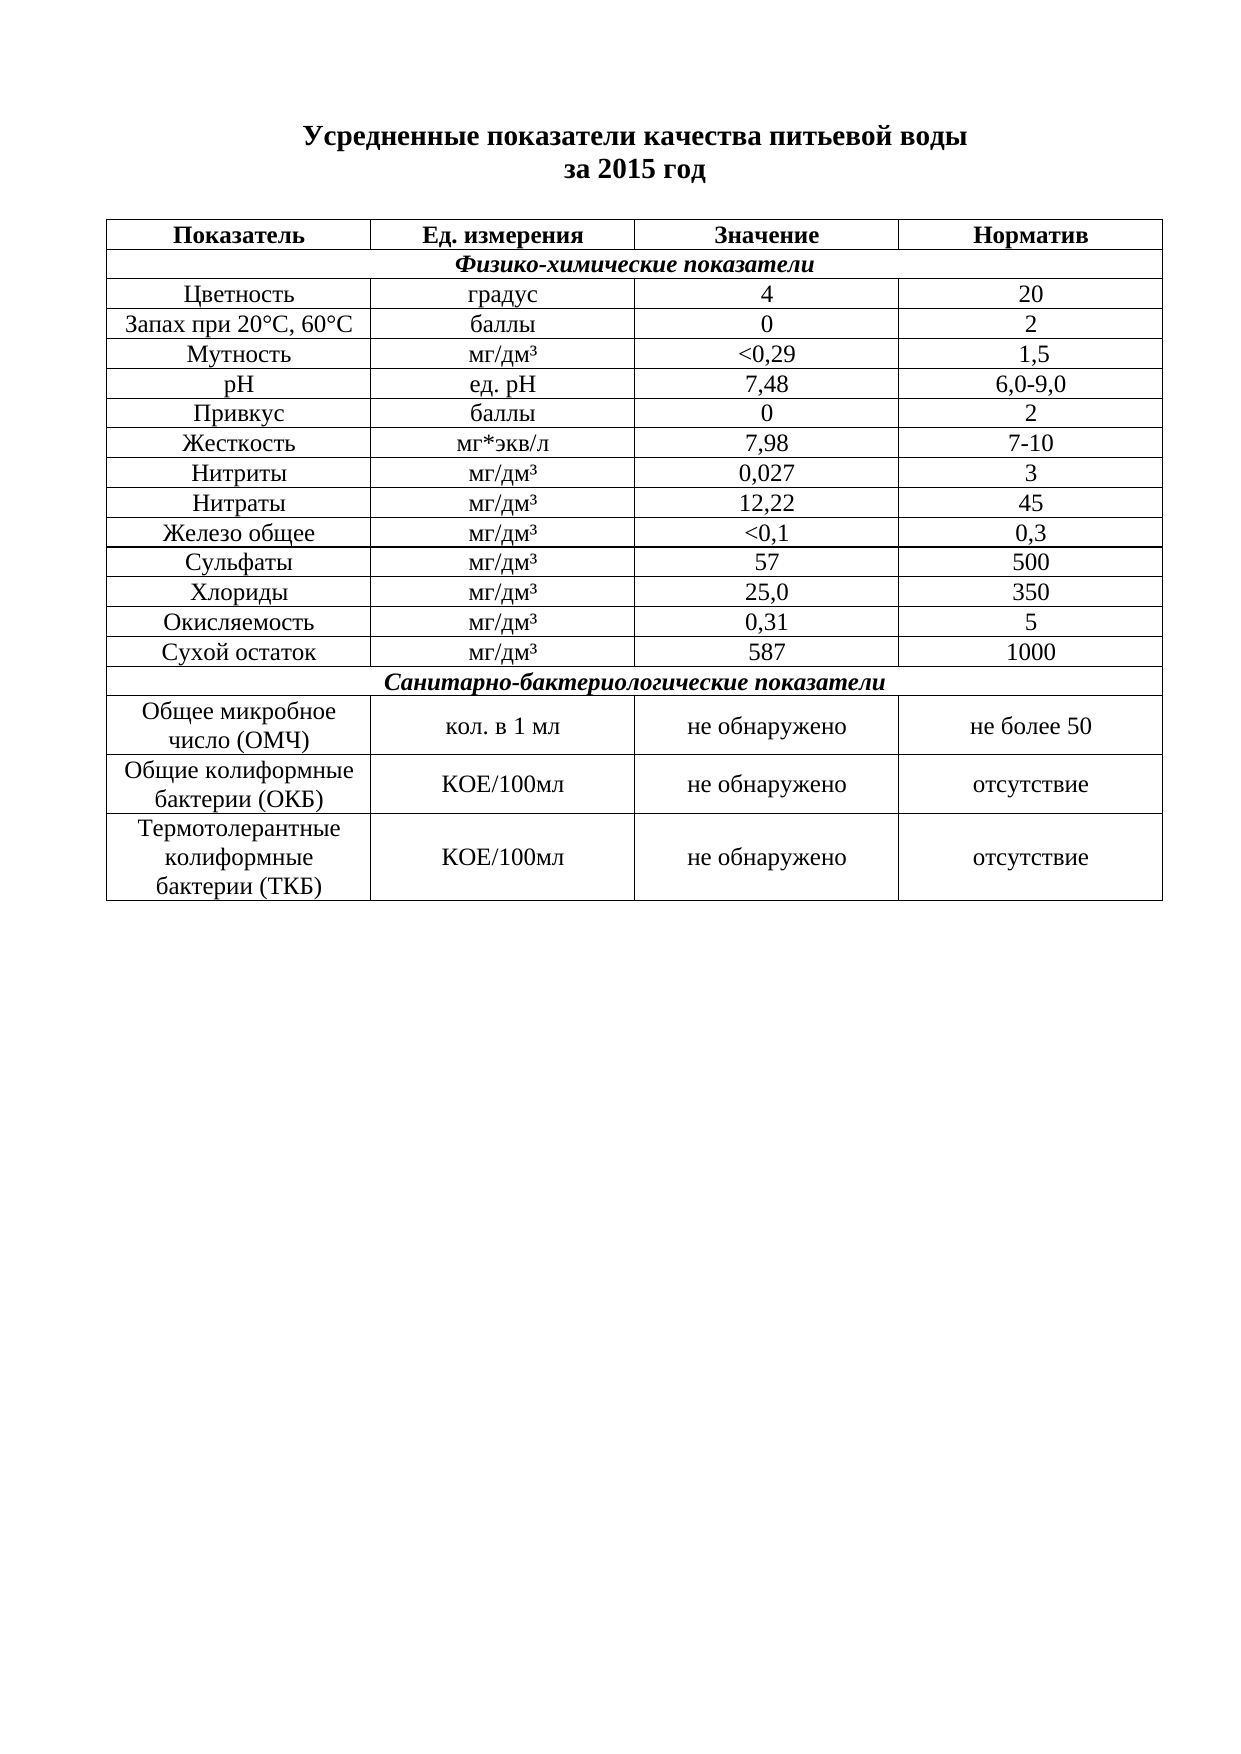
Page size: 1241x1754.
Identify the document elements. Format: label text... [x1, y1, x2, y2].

table_header Значение [635, 220, 898, 248]
table_cell 500 [899, 548, 1162, 576]
table_cell Жесткость [107, 428, 370, 457]
table_cell ед. pH [371, 369, 634, 397]
table_cell мг/дм³ [371, 339, 634, 368]
table_cell мг/дм³ [371, 607, 634, 636]
table_header Ед. измерения [371, 220, 634, 248]
table_cell <0,1 [635, 518, 898, 546]
table_header Норматив [899, 220, 1162, 248]
table_cell Нитриты [107, 458, 370, 487]
table_cell Общее микробное число (ОМЧ) [107, 696, 370, 754]
table_cell 4 [635, 279, 898, 308]
table_cell Окисляемость [107, 607, 370, 636]
table_cell 57 [635, 548, 898, 576]
text за 2015 год [118, 152, 1152, 185]
table_cell отсутствие [899, 814, 1162, 900]
table_cell КОЕ/100мл [371, 755, 634, 812]
table_cell 25,0 [635, 577, 898, 606]
table_cell 20 [899, 279, 1162, 308]
table_cell 6,0-9,0 [899, 369, 1162, 397]
table_cell 2 [899, 309, 1162, 338]
table_cell мг/дм³ [371, 637, 634, 666]
table_cell Запах при 20°C, 60°C [107, 309, 370, 338]
table_cell мг/дм³ [371, 458, 634, 487]
table_cell Железо общее [107, 518, 370, 546]
table_cell 3 [899, 458, 1162, 487]
table_cell кол. в 1 мл [371, 696, 634, 754]
table_cell Нитраты [107, 488, 370, 517]
table_cell Физико-химические показатели [107, 250, 1162, 278]
table_cell 7-10 [899, 428, 1162, 457]
table_cell 45 [899, 488, 1162, 517]
table_cell 0,3 [899, 518, 1162, 546]
table_cell Цветность [107, 279, 370, 308]
table_cell баллы [371, 309, 634, 338]
table_header Показатель [107, 220, 370, 248]
table_cell баллы [371, 399, 634, 427]
table_cell Сульфаты [107, 548, 370, 576]
table_cell 0 [635, 399, 898, 427]
table_cell мг/дм³ [371, 518, 634, 546]
table_cell мг/дм³ [371, 488, 634, 517]
table_cell мг/дм³ [371, 577, 634, 606]
table_cell 0,31 [635, 607, 898, 636]
table_cell <0,29 [635, 339, 898, 368]
table_cell 7,98 [635, 428, 898, 457]
table_cell Сухой остаток [107, 637, 370, 666]
table_cell не более 50 [899, 696, 1162, 754]
table_cell 1000 [899, 637, 1162, 666]
table_cell мг*экв/л [371, 428, 634, 457]
table_cell Хлориды [107, 577, 370, 606]
table_cell не обнаружено [635, 814, 898, 900]
table_cell 2 [899, 399, 1162, 427]
table_cell КОЕ/100мл [371, 814, 634, 900]
table_cell 12,22 [635, 488, 898, 517]
table_cell не обнаружено [635, 755, 898, 812]
table_cell pH [107, 369, 370, 397]
table_cell не обнаружено [635, 696, 898, 754]
table_cell 587 [635, 637, 898, 666]
table_cell Санитарно-бактериологические показатели [107, 667, 1162, 695]
table_cell 350 [899, 577, 1162, 606]
table_cell 7,48 [635, 369, 898, 397]
table_cell градус [371, 279, 634, 308]
table_cell 0 [635, 309, 898, 338]
table_cell 5 [899, 607, 1162, 636]
table_cell отсутствие [899, 755, 1162, 812]
table_cell Привкус [107, 399, 370, 427]
table_cell мг/дм³ [371, 548, 634, 576]
table_cell 0,027 [635, 458, 898, 487]
text Усредненные показатели качества питьевой воды [118, 118, 1152, 152]
table_cell Общие колиформные бактерии (ОКБ) [107, 755, 370, 812]
table_cell 1,5 [899, 339, 1162, 368]
table_cell Термотолерантные колиформные бактерии (ТКБ) [107, 814, 370, 900]
table_cell Мутность [107, 339, 370, 368]
